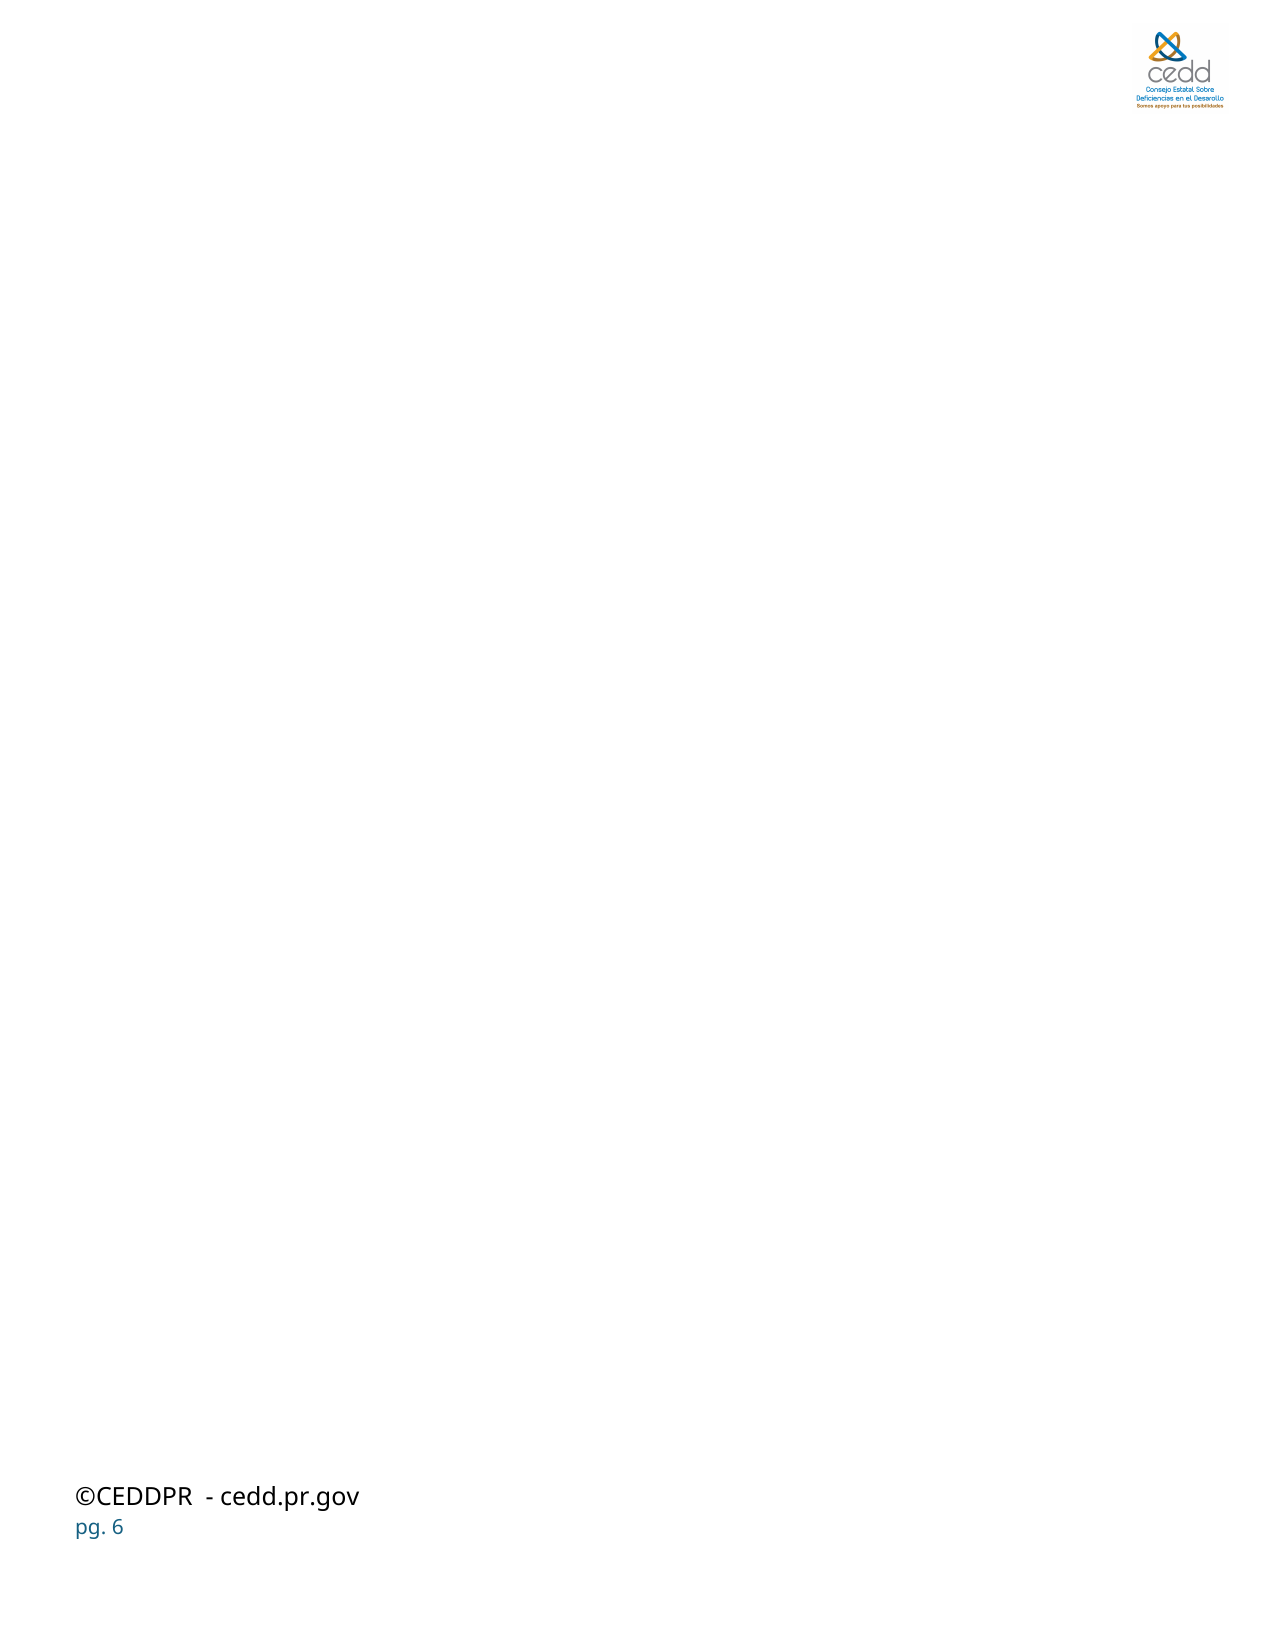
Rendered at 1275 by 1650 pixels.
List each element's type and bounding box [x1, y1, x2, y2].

picture [1132, 23, 1229, 114]
